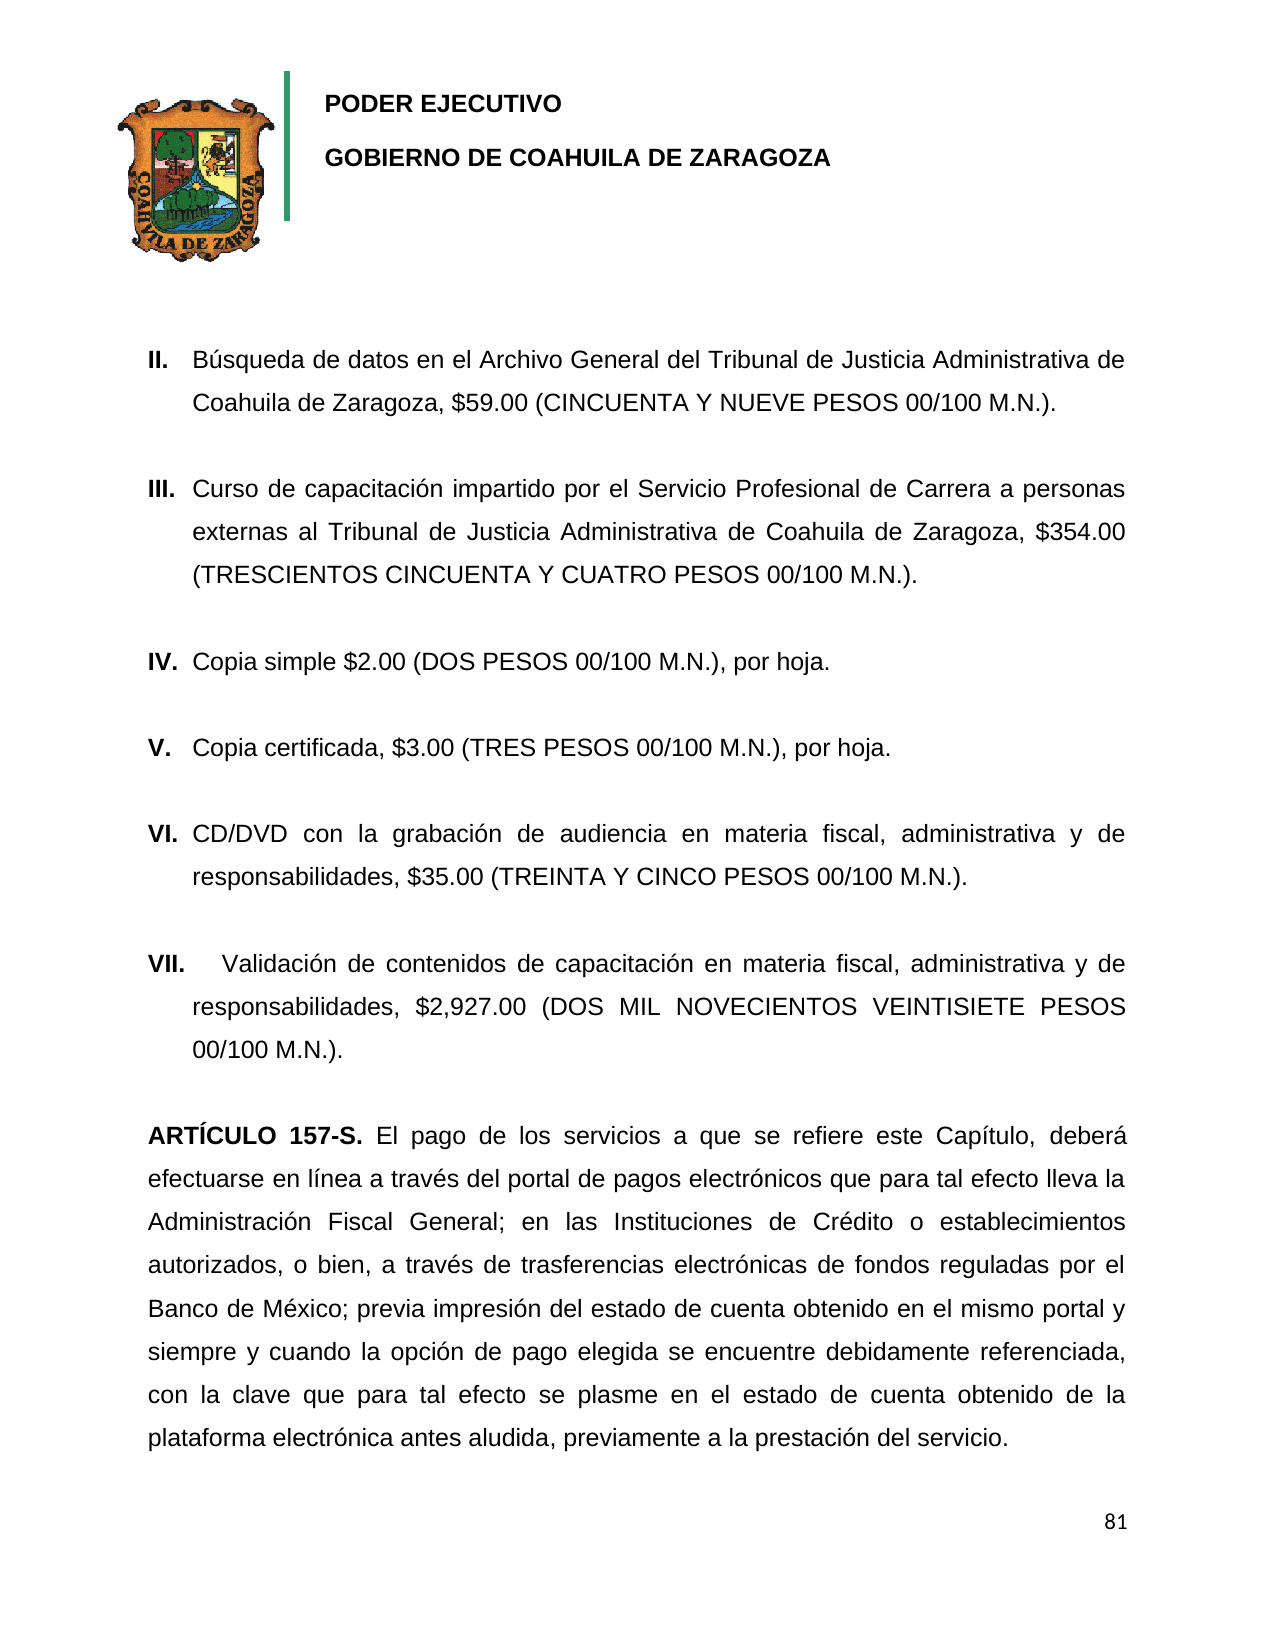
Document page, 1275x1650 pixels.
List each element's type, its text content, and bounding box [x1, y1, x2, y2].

text VII. Validación de contenidos de capacitación en materia fiscal, administrativa y de responsabilidades, $2,927.00 (DOS MIL NOVECIENTOS VEINTISIETE PESOS 00/100 M.N.). [148, 949, 1127, 1064]
text IV. Copia simple $2.00 (DOS PESOS 00/100 M.N.), por hoja. [148, 647, 1127, 676]
text III. Curso de capacitación impartido por el Servicio Profesional de Carrera a personas externas al Tribunal de Justicia Administrativa de Coahuila de Zaragoza, $354.00 (TRESCIENTOS CINCUENTA Y CUATRO PESOS 00/100 M.N.). [148, 474, 1127, 589]
text II. Búsqueda de datos en el Archivo General del Tribunal de Justicia Administrativa de Coahuila de Zaragoza, $59.00 (CINCUENTA Y NUEVE PESOS 00/100 M.N.). [148, 345, 1127, 417]
text VI. CD/DVD con la grabación de audiencia en materia fiscal, administrativa y de responsabilidades, $35.00 (TREINTA Y CINCO PESOS 00/100 M.N.). [148, 819, 1127, 891]
text V. Copia certificada, $3.00 (TRES PESOS 00/100 M.N.), por hoja. [148, 733, 1127, 762]
text ARTÍCULO 157-S. El pago de los servicios a que se refiere este Capítulo, deberá efectuarse en línea a través del portal de pagos electrónicos que para tal efecto lleva la Administración Fiscal General; en las Instituciones de Crédito o establecimientos autorizados, o bien, a través de trasferencias electrónicas de fondos reguladas por el Banco de México; previa impresión del estado de cuenta obtenido en el mismo portal y siempre y cuando la opción de pago elegida se encuentre debidamente referenciada, con la clave que para tal efecto se plasme en el estado de cuenta obtenido de la plataforma electrónica antes aludida, previamente a la prestación del servicio. [148, 1121, 1127, 1452]
picture [112, 88, 282, 268]
